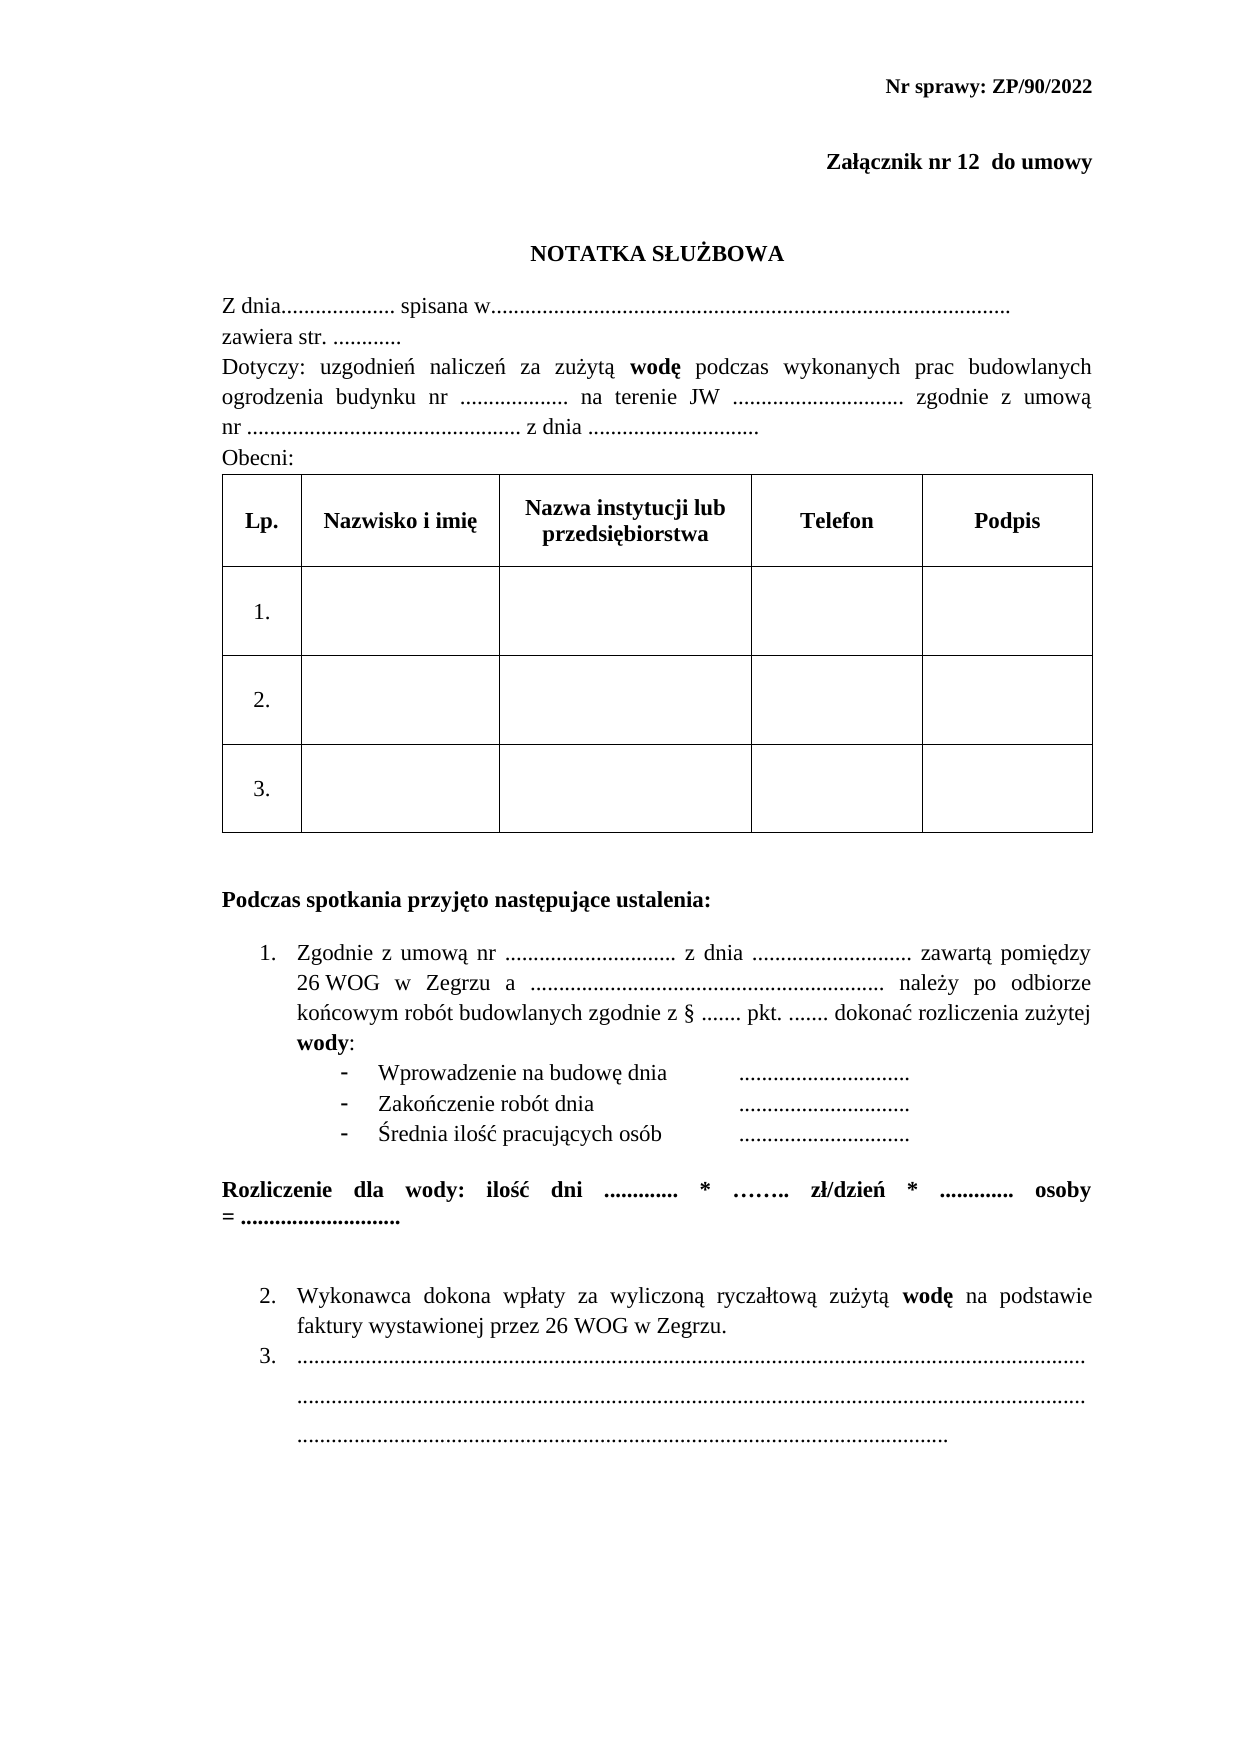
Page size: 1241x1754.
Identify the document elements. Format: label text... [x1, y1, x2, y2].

list Średnia ilość pracujących osób .............................. [340, 1120, 1092, 1146]
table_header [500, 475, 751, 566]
text zawiera str. ............ [222, 323, 1092, 349]
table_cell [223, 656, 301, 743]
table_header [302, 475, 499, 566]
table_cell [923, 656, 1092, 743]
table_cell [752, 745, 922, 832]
list Zakończenie robót dnia .............................. [340, 1090, 1092, 1116]
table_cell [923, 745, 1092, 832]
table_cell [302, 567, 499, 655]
text Rozliczenie dla wody: ilość dni ............. * …….. zł/dzień * ............. osoby = ............................ [222, 1176, 1092, 1229]
list Wykonawca dokona wpłaty za wyliczoną ryczałtową zużytą wodę na podstawie faktury wystawionej przez 26 WOG w Zegrzu. [259, 1282, 1092, 1338]
text Dotyczy: uzgodnień naliczeń za zużytą wodę podczas wykonanych prac budowlanych ogrodzenia budynku nr ................... na terenie JW .............................. zgodnie z umową nr ................................................ z dnia .............................. [222, 353, 1092, 440]
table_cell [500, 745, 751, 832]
text Załącznik nr 12 do umowy [222, 148, 1092, 174]
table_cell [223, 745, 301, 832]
list Zgodnie z umową nr .............................. z dnia ............................ zawartą pomiędzy 26 WOG w Zegrzu a .............................................................. należy po odbiorze końcowym robót budowlanych zgodnie z § ....... pkt. ....... dokonać rozliczenia zużytej wody: [259, 939, 1092, 1056]
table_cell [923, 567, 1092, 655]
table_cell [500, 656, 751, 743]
text Podczas spotkania przyjęto następujące ustalenia: [222, 886, 1092, 912]
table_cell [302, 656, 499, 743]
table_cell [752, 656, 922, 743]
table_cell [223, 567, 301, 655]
text Obecni: [222, 444, 1092, 470]
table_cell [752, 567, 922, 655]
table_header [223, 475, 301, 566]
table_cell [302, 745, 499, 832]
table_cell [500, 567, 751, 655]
list Wprowadzenie na budowę dnia .............................. [340, 1059, 1092, 1086]
text NOTATKA SŁUŻBOWA [222, 240, 1092, 266]
list ...................................................................................................................................................................................................................................................................................................................................................................................................... [259, 1342, 1092, 1448]
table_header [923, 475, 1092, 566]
text Z dnia.................... spisana w........................................................................................... [222, 293, 1092, 319]
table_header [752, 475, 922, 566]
